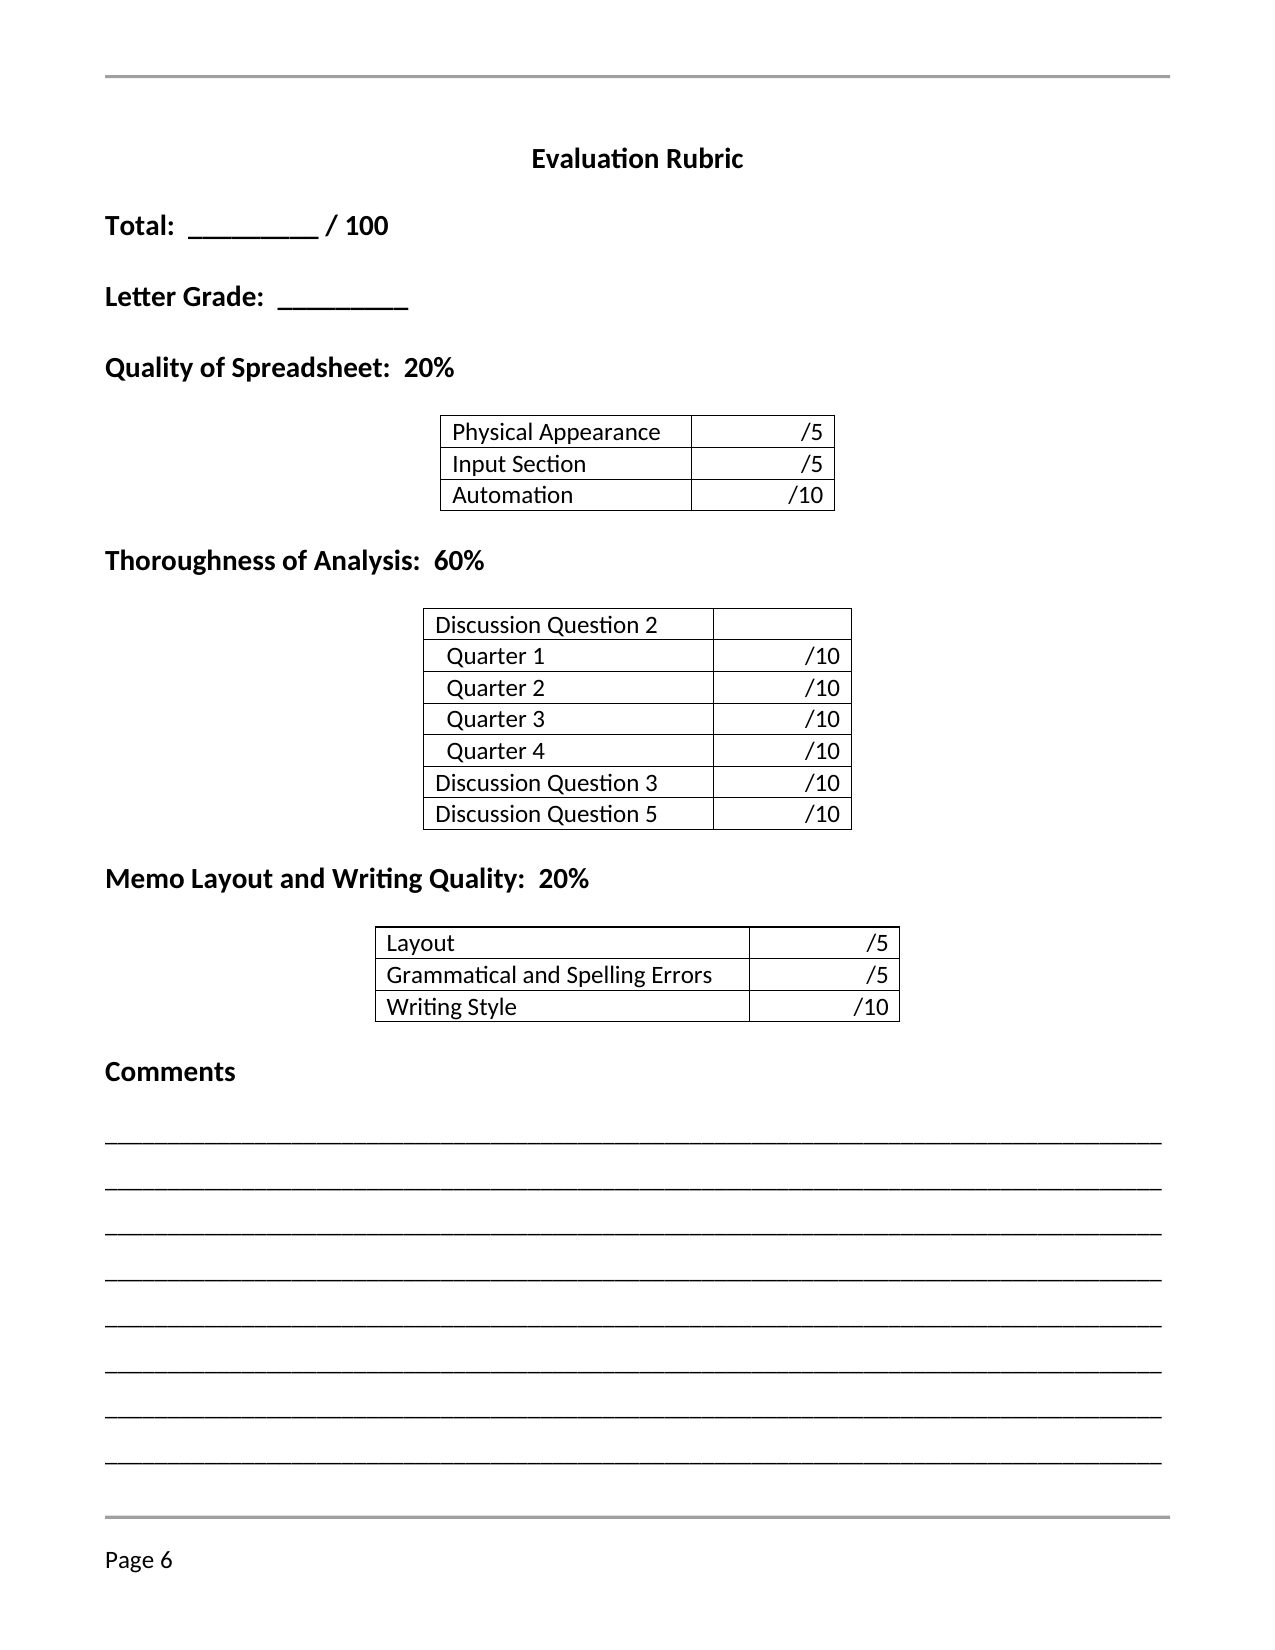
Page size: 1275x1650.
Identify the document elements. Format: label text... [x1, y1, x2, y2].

table_cell /10 [714, 798, 851, 829]
text Quality of Spreadsheet: 20% [105, 349, 1170, 385]
table_cell /10 [714, 640, 851, 671]
subtitle Thoroughness of Analysis: 60% [105, 542, 1170, 577]
table_cell /5 [692, 448, 834, 478]
table_cell Quarter 1 [424, 640, 713, 671]
subtitle Memo Layout and Writing Quality: 20% [105, 860, 1170, 896]
table_cell /10 [714, 767, 851, 797]
table_cell /10 [692, 480, 834, 510]
subtitle Comments [105, 1053, 1170, 1088]
text Total: _________ / 100 [105, 207, 1170, 242]
table_cell Discussion Question 3 [424, 767, 713, 797]
table_cell /10 [714, 704, 851, 734]
table_header Layout [376, 928, 749, 958]
text Evaluation Rubric [105, 141, 1170, 176]
table_cell /10 [714, 672, 851, 702]
table_header [714, 609, 851, 639]
table_cell Quarter 3 [424, 704, 713, 734]
table_cell Input Section [441, 448, 691, 478]
table_cell Quarter 2 [424, 672, 713, 702]
table_header Discussion Question 2 [424, 609, 713, 639]
table_cell /10 [750, 991, 899, 1021]
text ________________________________________________________________________________________________________________________________________________________________________________________________________________________________________________________________________________________________________________________________________________________________________________________________________________________________________________________________________________________________________________________________________________________________________________________________________________________________________________________________________________________________________ [105, 1117, 1170, 1468]
table_cell /10 [714, 735, 851, 766]
table_cell Writing Style [376, 991, 749, 1021]
table_header /5 [692, 416, 834, 447]
table_cell /5 [750, 959, 899, 989]
table_header /5 [750, 928, 899, 958]
table_cell Grammatical and Spelling Errors [376, 959, 749, 989]
table_cell Quarter 4 [424, 735, 713, 766]
table_cell Automation [441, 480, 691, 510]
table_header Physical Appearance [441, 416, 691, 447]
text Letter Grade: _________ [105, 278, 1170, 314]
table_cell Discussion Question 5 [424, 798, 713, 829]
